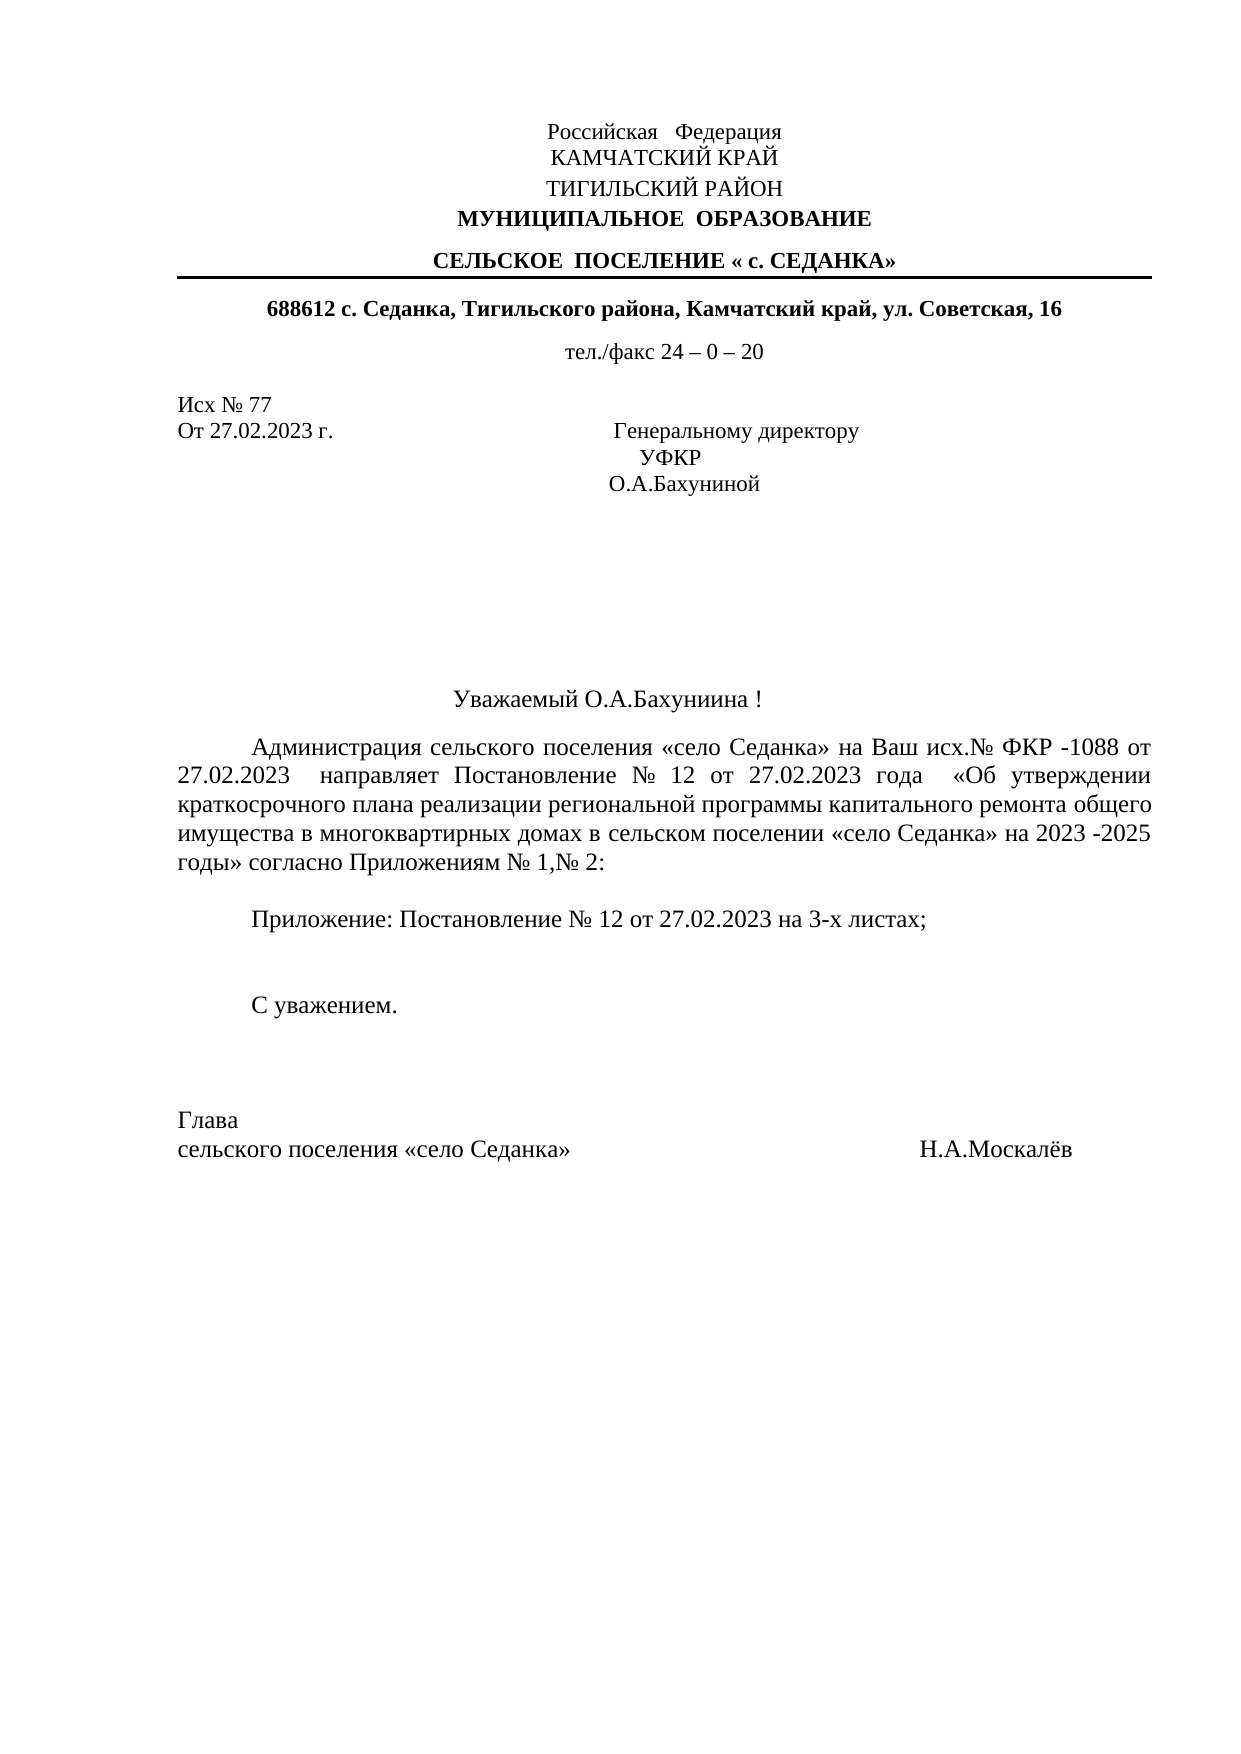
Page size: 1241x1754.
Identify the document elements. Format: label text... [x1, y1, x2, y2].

text Уважаемый О.А.Бахуниина ! [177, 684, 1152, 713]
text СЕЛЬСКОЕ ПОСЕЛЕНИЕ « с. СЕДАНКА» [177, 248, 1152, 276]
text Приложение: Постановление № 12 от 27.02.2023 на 3-х листах; [177, 904, 1152, 933]
text тел./факс 24 – 0 – 20 [177, 338, 1152, 364]
text УФКР [177, 444, 1152, 470]
text КАМЧАТСКИЙ КРАЙ ТИГИЛЬСКИЙ РАЙОН МУНИЦИПАЛЬНОЕ ОБРАЗОВАНИЕ [177, 144, 1152, 231]
text сельского поселения «село Седанка» Н.А.Москалёв [177, 1134, 1152, 1163]
text Российская Федерация [177, 118, 1152, 144]
text О.А.Бахуниной [177, 470, 1152, 496]
text С уважением. [177, 990, 1152, 1019]
text От 27.02.2023 г. Генеральному директору [177, 417, 1152, 444]
text Администрация сельского поселения «село Седанка» на Ваш исх.№ ФКР -1088 от 27.02.2023 направляет Постановление № 12 от 27.02.2023 года «Об утверждении краткосрочного плана реализации региональной программы капитального ремонта общего имущества в многоквартирных домах в сельском поселении «село Седанка» на 2023 -2025 годы» согласно Приложениям № 1,№ 2: [177, 732, 1152, 875]
text Исх № 77 [177, 391, 1152, 417]
text Глава [177, 1105, 1152, 1134]
text 688612 с. Седанка, Тигильского района, Камчатский край, ул. Советская, 16 [177, 296, 1152, 322]
